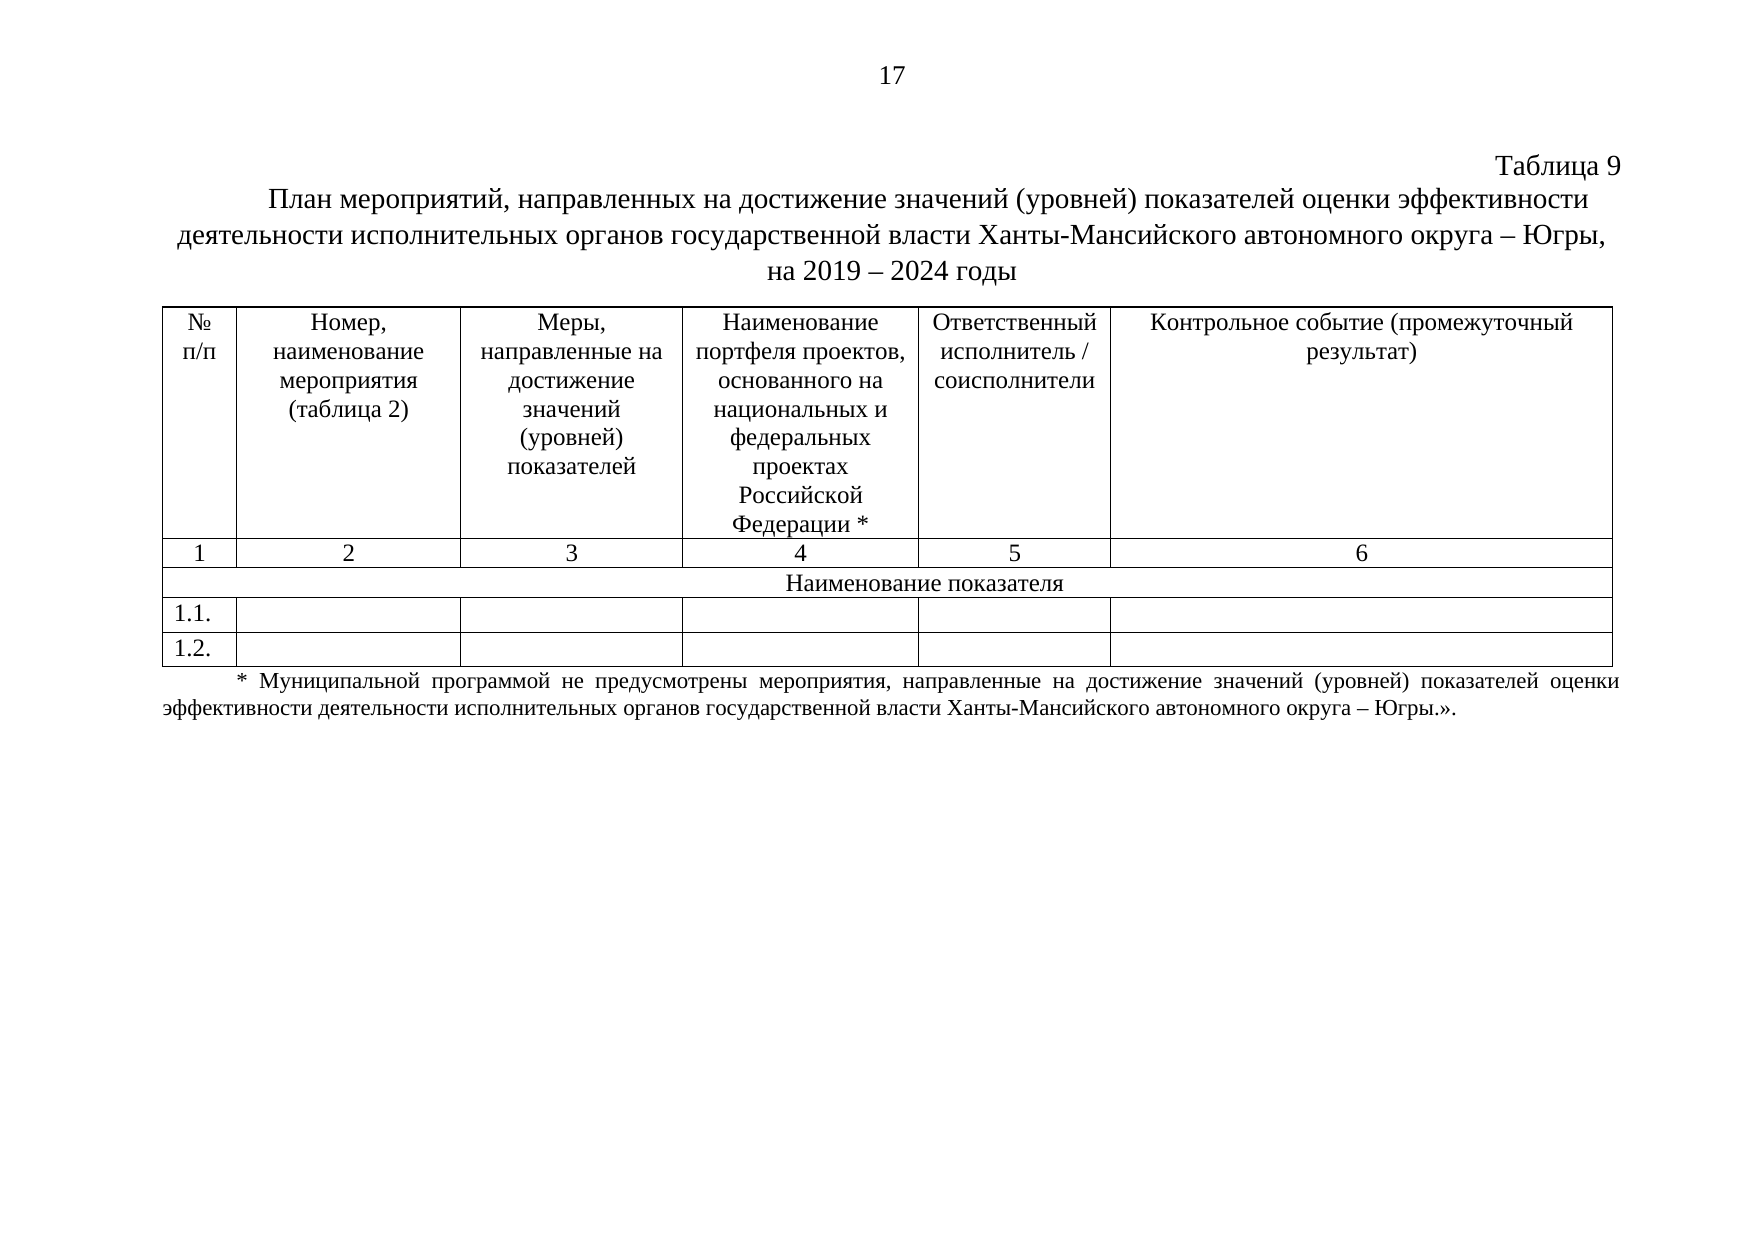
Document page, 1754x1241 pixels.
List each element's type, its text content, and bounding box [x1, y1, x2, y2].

table_cell [919, 598, 1110, 632]
table_header Меры, направленные на достижение значений (уровней) показателей [461, 308, 682, 537]
table_cell [1111, 598, 1612, 632]
list Таблица 9 [236, 148, 1621, 181]
table_header Контрольное событие (промежуточный результат) [1111, 308, 1612, 537]
table_cell Наименование показателя [163, 568, 1612, 597]
table_cell 5 [919, 539, 1110, 567]
table_cell 4 [683, 539, 918, 567]
table_cell 1 [163, 539, 236, 567]
table_cell 1.2. [163, 633, 236, 666]
table_cell [461, 633, 682, 666]
table_cell 6 [1111, 539, 1612, 567]
table_cell 2 [237, 539, 460, 567]
table_header Номер, наименование мероприятия (таблица 2) [237, 308, 460, 537]
table_cell [683, 633, 918, 666]
table_header Ответственный исполнитель / соисполнители [919, 308, 1110, 537]
table_cell [237, 633, 460, 666]
text План мероприятий, направленных на достижение значений (уровней) показателей оценки эффективности деятельности исполнительных органов государственной власти Ханты-Мансийского автономного округа – Югры, на 2019 – 2024 годы [162, 181, 1621, 287]
table_cell [1111, 633, 1612, 666]
table_cell [237, 598, 460, 632]
table_header Наименование портфеля проектов, основанного на национальных и федеральных проектах Российской Федерации * [683, 308, 918, 537]
table_cell [461, 598, 682, 632]
table_cell 1.1. [163, 598, 236, 632]
table_cell [683, 598, 918, 632]
table_header № п/п [163, 308, 236, 537]
text * Муниципальной программой не предусмотрены мероприятия, направленные на достижение значений (уровней) показателей оценки эффективности деятельности исполнительных органов государственной власти Ханты-Мансийского автономного округа – Югры.». [162, 667, 1621, 720]
table_cell 3 [461, 539, 682, 567]
table_cell [919, 633, 1110, 666]
